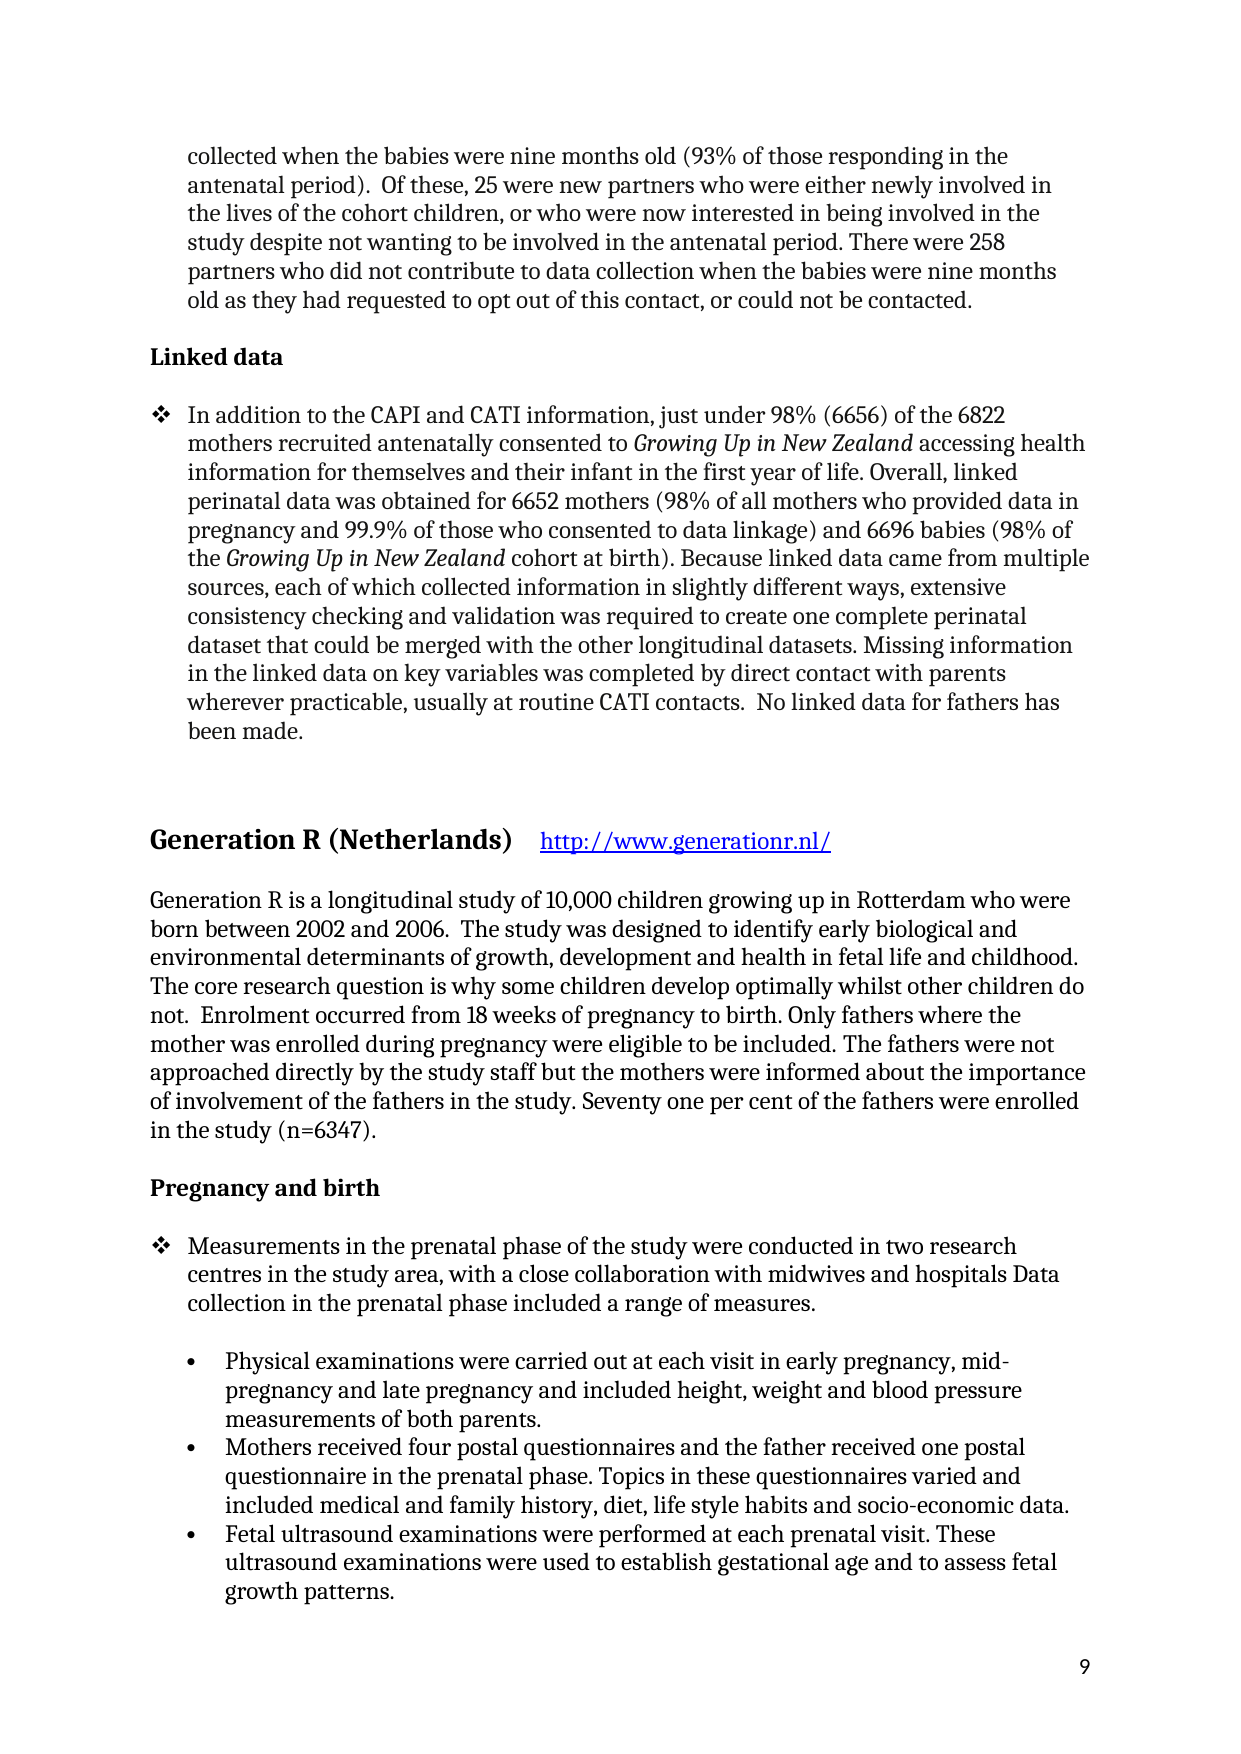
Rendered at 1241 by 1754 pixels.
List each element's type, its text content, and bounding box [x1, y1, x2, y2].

text Pregnancy and birth [150, 1174, 1090, 1202]
list Fetal ultrasound examinations were performed at each prenatal visit. These ultrasound examinations were used to establish gestational age and to assess fetal growth patterns. [187, 1519, 1090, 1606]
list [150, 142, 1090, 314]
list In addition to the CAPI and CATI information, just under 98% (6656) of the 6822 mothers recruited antenatally consented to Growing Up in New Zealand accessing health information for themselves and their infant in the first year of life. Overall, linked perinatal data was obtained for 6652 mothers (98% of all mothers who provided data in pregnancy and 99.9% of those who consented to data linkage) and 6696 babies (98% of the Growing Up in New Zealand cohort at birth). Because linked data came from multiple sources, each of which collected information in slightly different ways, extensive consistency checking and validation was required to create one complete perinatal dataset that could be merged with the other longitudinal datasets. Missing information in the linked data on key variables was completed by direct contact with parents wherever practicable, usually at routine CATI contacts. No linked data for fathers has been made. [150, 401, 1090, 746]
list Measurements in the prenatal phase of the study were conducted in two research centres in the study area, with a close collaboration with midwives and hospitals Data collection in the prenatal phase included a range of measures. [150, 1232, 1090, 1318]
list Mothers received four postal questionnaires and the father received one postal questionnaire in the prenatal phase. Topics in these questionnaires varied and included medical and family history, diet, life style habits and socio-economic data. [187, 1433, 1090, 1519]
text Generation R (Netherlands) http://www.generationr.nl/ [150, 823, 1090, 857]
text Generation R is a longitudinal study of 10,000 children growing up in Rotterdam who were born between 2002 and 2006. The study was designed to identify early biological and environmental determinants of growth, development and health in fetal life and childhood. The core research question is why some children develop optimally whilst other children do not. Enrolment occurred from 18 weeks of pregnancy to birth. Only fathers where the mother was enrolled during pregnancy were eligible to be included. The fathers were not approached directly by the study staff but the mothers were informed about the importance of involvement of the fathers in the study. Seventy one per cent of the fathers were enrolled in the study (n=6347). [150, 886, 1090, 1144]
text Linked data [150, 343, 1090, 372]
list Physical examinations were carried out at each visit in early pregnancy, mid-pregnancy and late pregnancy and included height, weight and blood pressure measurements of both parents. [187, 1347, 1090, 1433]
